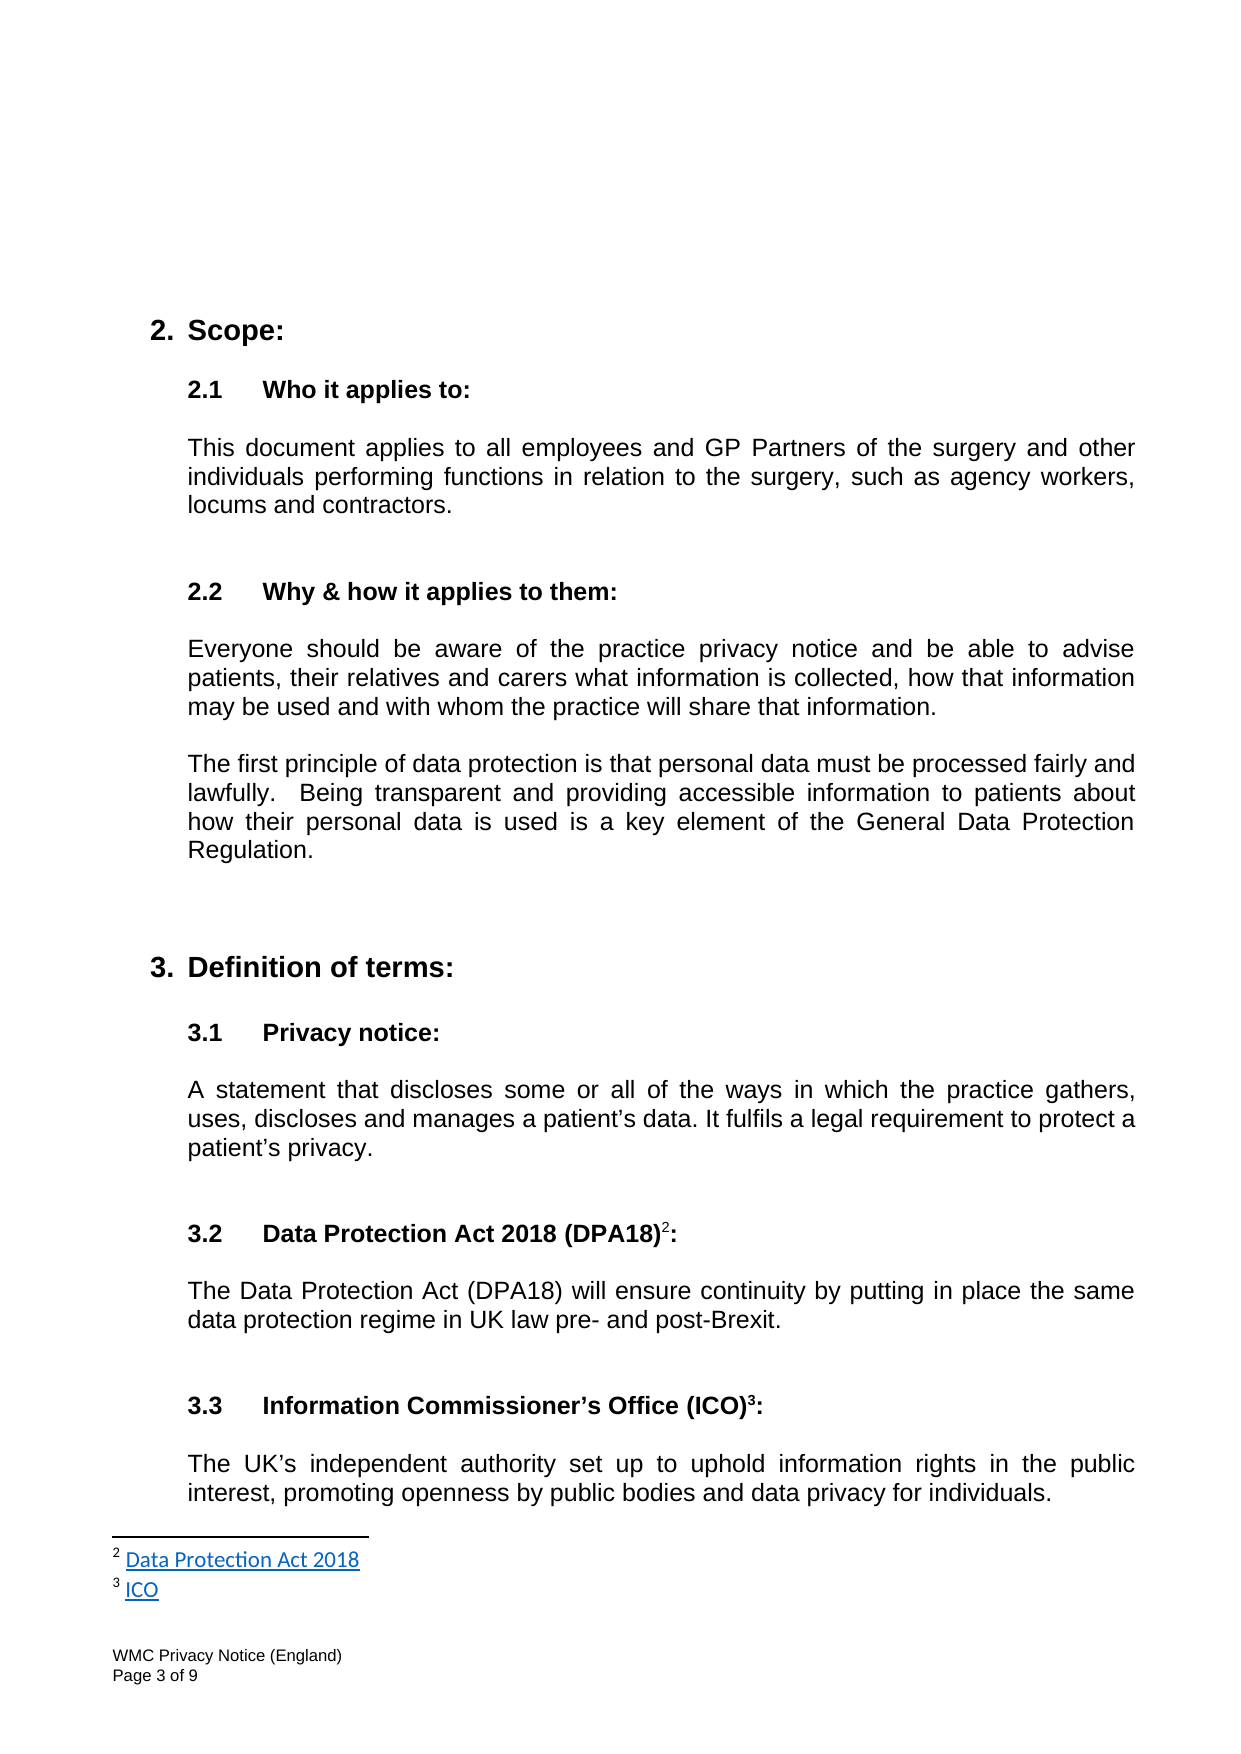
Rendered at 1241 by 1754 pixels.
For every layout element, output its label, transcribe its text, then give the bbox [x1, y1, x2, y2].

text A statement that discloses some or all of the ways in which the practice gathers, uses, discloses and manages a patient’s data. It fulfils a legal requirement to protect a patient’s privacy. [187, 1075, 1137, 1161]
list The UK’s independent authority set up to uphold information rights in the public interest, promoting openness by public bodies and data privacy for individuals. [187, 1449, 1137, 1506]
text Everyone should be aware of the practice privacy notice and be able to advise patients, their relatives and carers what information is collected, how that information may be used and with whom the practice will share that information. [187, 634, 1137, 721]
text The first principle of data protection is that personal data must be processed fairly and lawfully. Being transparent and providing accessible information to patients about how their personal data is used is a key element of the General Data Protection Regulation. [187, 749, 1137, 864]
list Scope: [150, 313, 1137, 347]
list Definition of terms: [150, 951, 1137, 984]
list Why & how it applies to them: [187, 577, 1137, 606]
list Privacy notice: [187, 1018, 1137, 1046]
list Data Protection Act 2018 (DPA18): [187, 1219, 1137, 1248]
list Who it applies to: [187, 376, 1137, 404]
list Information Commissioner’s Office (ICO): [187, 1391, 1137, 1420]
list The Data Protection Act (DPA18) will ensure continuity by putting in place the same data protection regime in UK law pre- and post-Brexit. [187, 1276, 1137, 1334]
text This document applies to all employees and GP Partners of the surgery and other individuals performing functions in relation to the surgery, such as agency workers, locums and contractors. [187, 433, 1137, 519]
